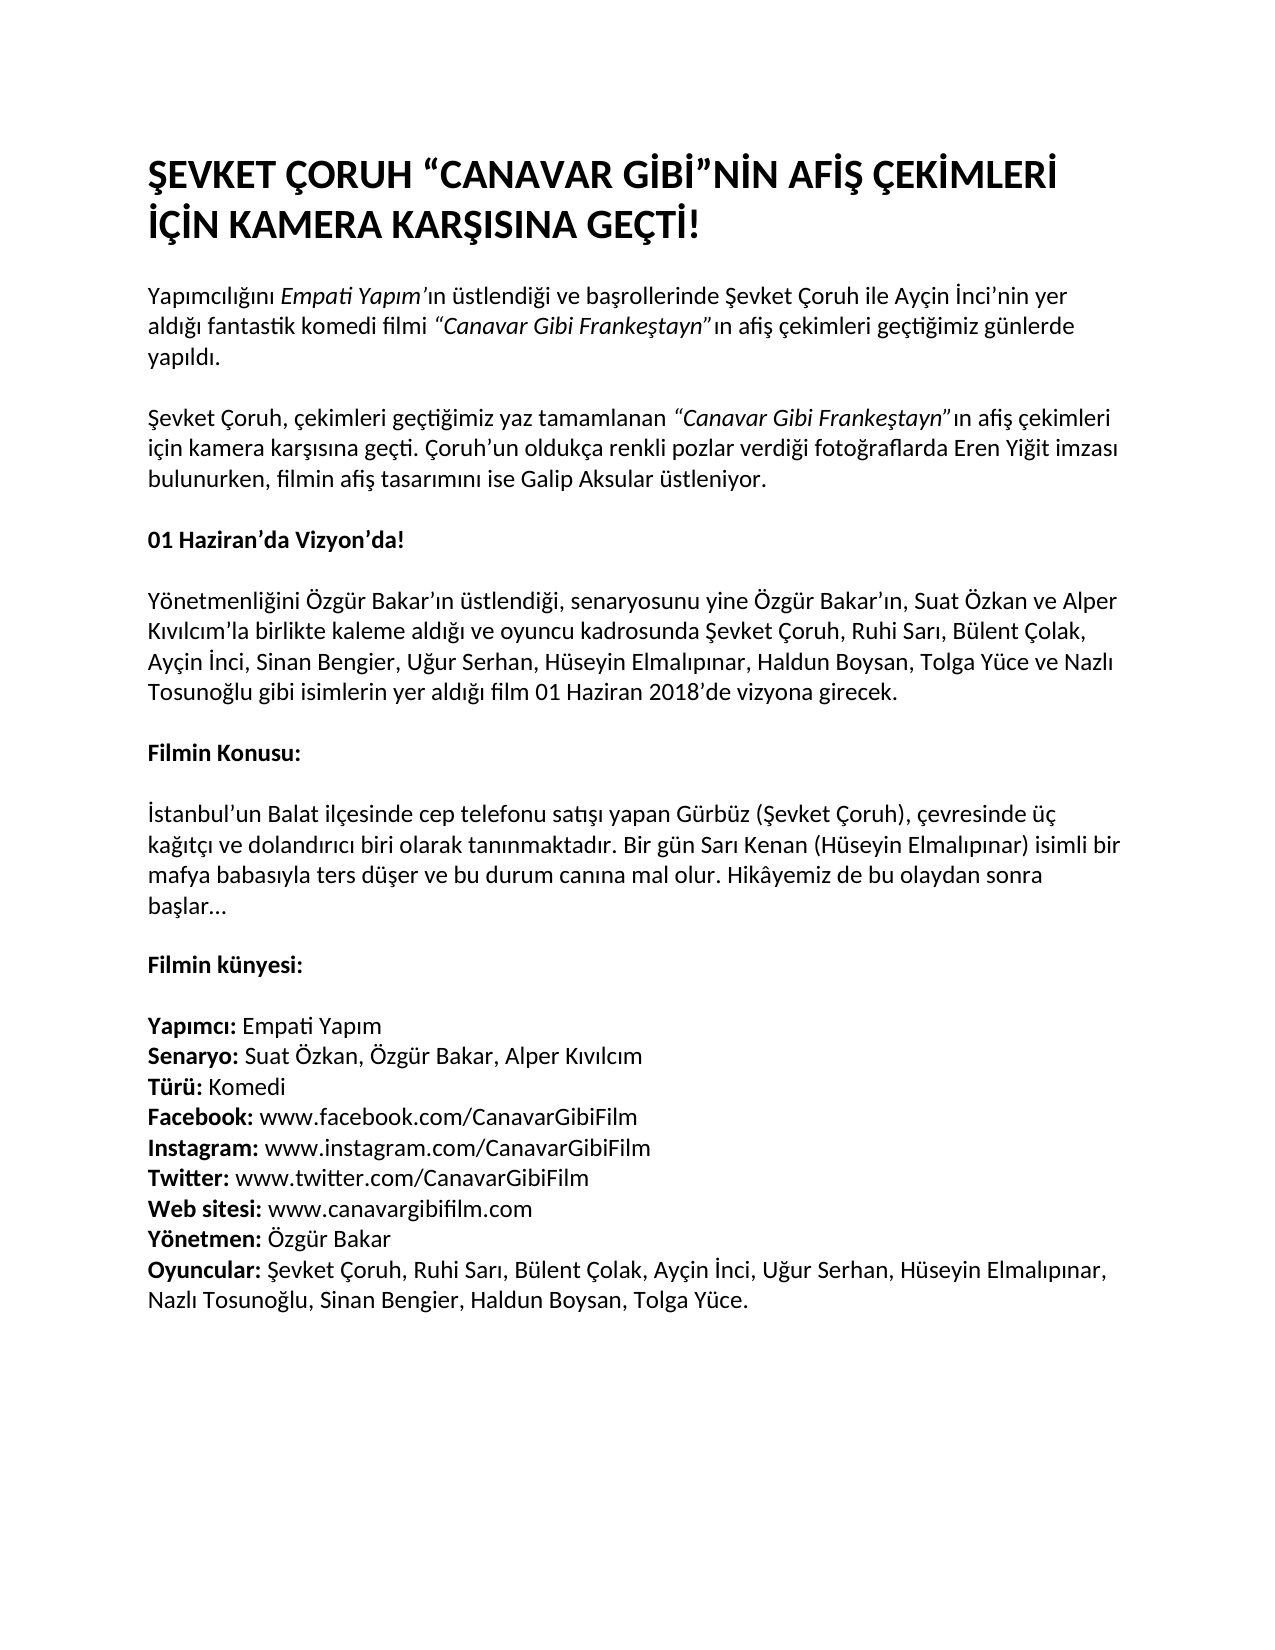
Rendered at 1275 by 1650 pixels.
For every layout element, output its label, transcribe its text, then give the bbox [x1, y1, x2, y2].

text Yönetmenliğini Özgür Bakar’ın üstlendiği, senaryosunu yine Özgür Bakar’ın, Suat Özkan ve Alper Kıvılcım’la birlikte kaleme aldığı ve oyuncu kadrosunda Şevket Çoruh, Ruhi Sarı, Bülent Çolak, Ayçin İnci, Sinan Bengier, Uğur Serhan, Hüseyin Elmalıpınar, Haldun Boysan, Tolga Yüce ve Nazlı Tosunoğlu gibi isimlerin yer aldığı film 01 Haziran 2018’de vizyona girecek. [148, 585, 1127, 707]
text Filmin künyesi: [148, 949, 1127, 979]
text 01 Haziran’da Vizyon’da! [148, 524, 1127, 554]
text Şevket Çoruh, çekimleri geçtiğimiz yaz tamamlanan “Canavar Gibi Frankeştayn”ın afiş çekimleri için kamera karşısına geçti. Çoruh’un oldukça renkli pozlar verdiği fotoğraflarda Eren Yiğit imzası bulunurken, filmin afiş tasarımını ise Galip Aksular üstleniyor. [148, 402, 1127, 493]
text Senaryo: Suat Özkan, Özgür Bakar, Alper Kıvılcım [148, 1040, 1127, 1071]
text Facebook: www.facebook.com/CanavarGibiFilm [148, 1101, 1127, 1132]
text Oyuncular: Şevket Çoruh, Ruhi Sarı, Bülent Çolak, Ayçin İnci, Uğur Serhan, Hüseyin Elmalıpınar, Nazlı Tosunoğlu, Sinan Bengier, Haldun Boysan, Tolga Yüce. [148, 1254, 1127, 1315]
text İstanbul’un Balat ilçesinde cep telefonu satışı yapan Gürbüz (Şevket Çoruh), çevresinde üç kağıtçı ve dolandırıcı biri olarak tanınmaktadır. Bir gün Sarı Kenan (Hüseyin Elmalıpınar) isimli bir mafya babasıyla ters düşer ve bu durum canına mal olur. Hikâyemiz de bu olaydan sonra başlar… [148, 799, 1127, 921]
text ŞEVKET ÇORUH “CANAVAR GİBİ”NİN AFİŞ ÇEKİMLERİ İÇİN KAMERA KARŞISINA GEÇTİ! [148, 148, 1127, 249]
text Instagram: www.instagram.com/CanavarGibiFilm [148, 1132, 1127, 1162]
text Yönetmen: Özgür Bakar [148, 1223, 1127, 1254]
text Twitter: www.twitter.com/CanavarGibiFilm [148, 1162, 1127, 1193]
text Filmin Konusu: [148, 738, 1127, 768]
text Türü: Komedi [148, 1071, 1127, 1101]
text Web sitesi: www.canavargibifilm.com [148, 1193, 1127, 1223]
text Yapımcılığını Empati Yapım’ın üstlendiği ve başrollerinde Şevket Çoruh ile Ayçin İnci’nin yer aldığı fantastik komedi filmi “Canavar Gibi Frankeştayn”ın afiş çekimleri geçtiğimiz günlerde yapıldı. [148, 280, 1127, 371]
text Yapımcı: Empati Yapım [148, 1010, 1127, 1040]
